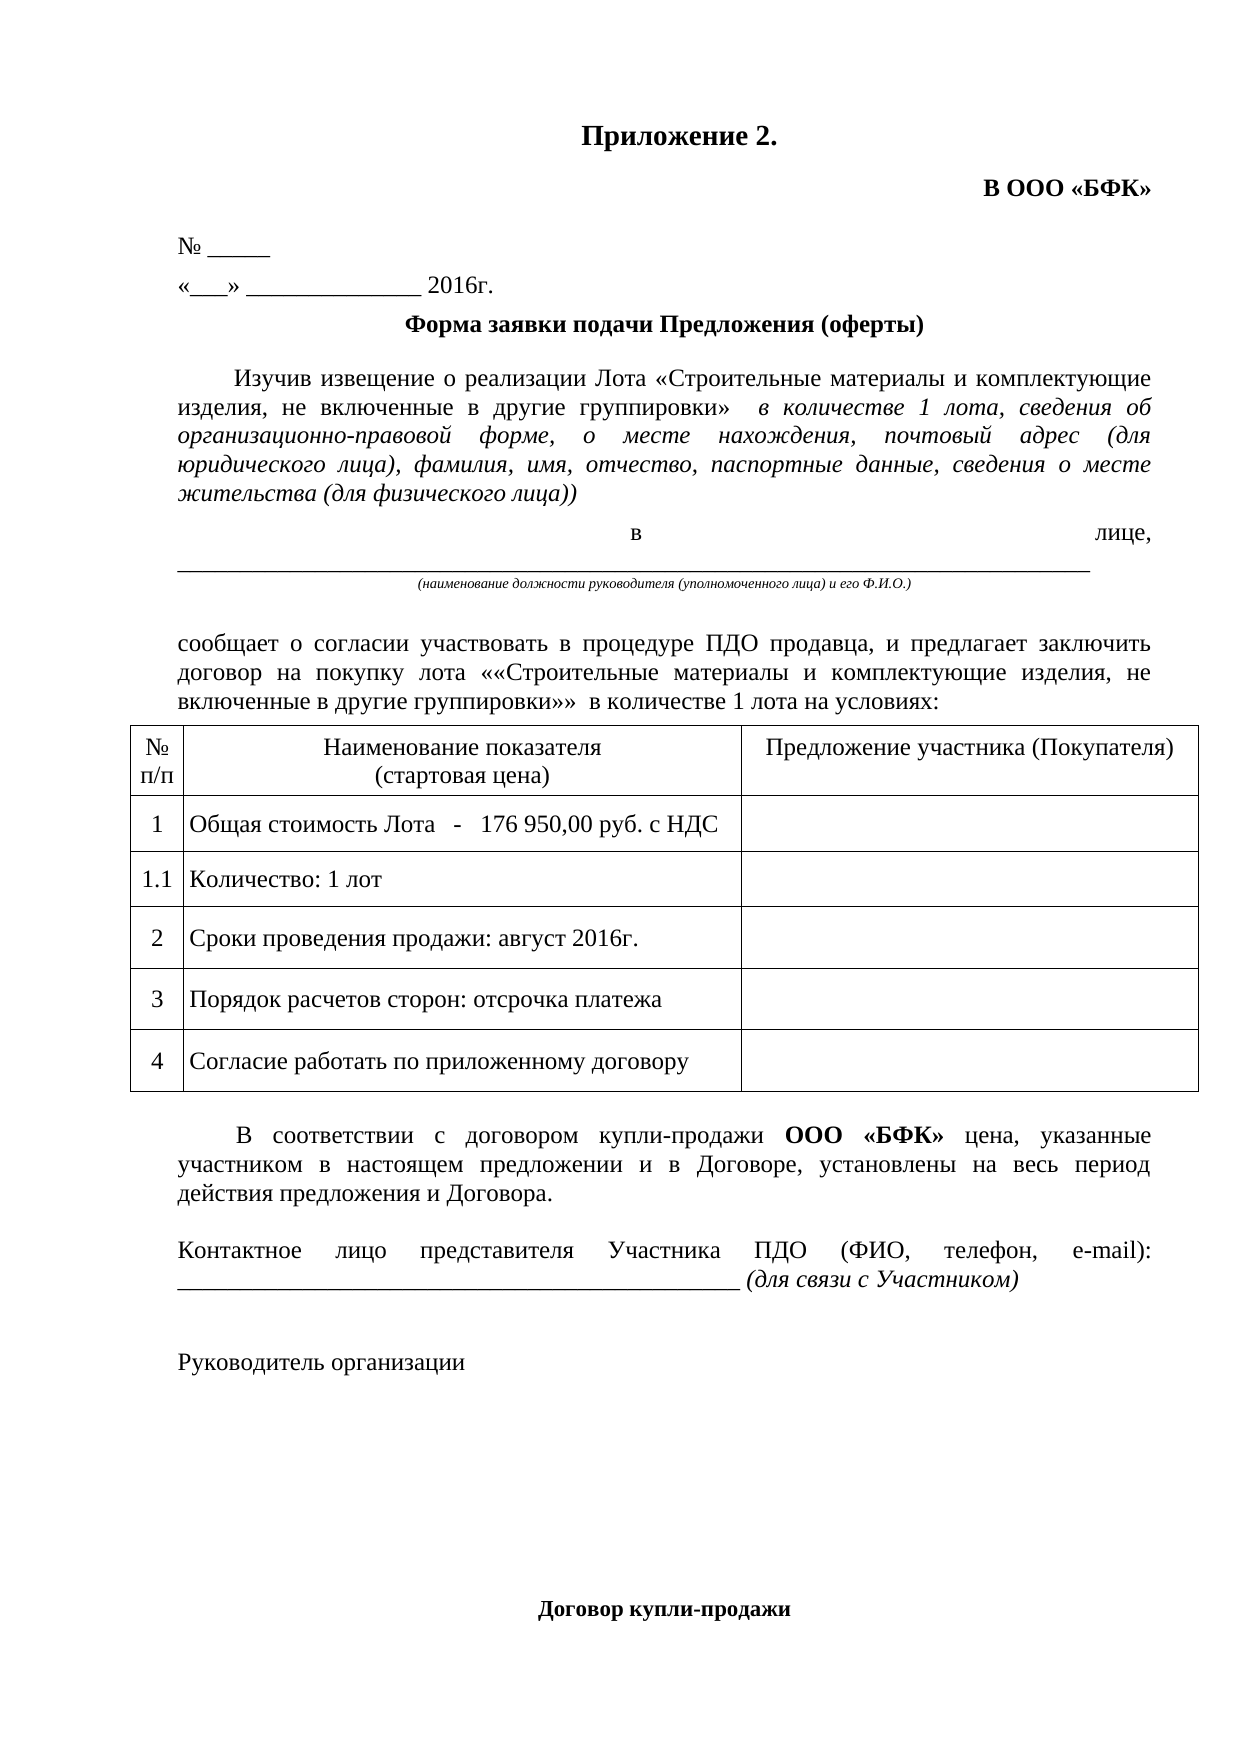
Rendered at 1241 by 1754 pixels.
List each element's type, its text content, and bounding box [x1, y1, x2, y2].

table_cell 2 [131, 907, 183, 967]
table_header Наименование показателя (стартовая цена) [184, 726, 741, 795]
table_cell Сроки проведения продажи: август 2016г. [184, 907, 741, 967]
table_cell Количество: 1 лот [184, 852, 741, 906]
text Приложение 2. [192, 118, 1152, 152]
table_header Предложение участника (Покупателя) [742, 726, 1198, 795]
text Руководитель организации [177, 1347, 1152, 1376]
table_cell 4 [131, 1030, 183, 1091]
text Договор купли-продажи [177, 1595, 1152, 1621]
text В ООО «БФК» [177, 173, 1152, 202]
table_cell [742, 1030, 1198, 1091]
table_header № п/п [131, 726, 183, 795]
text Форма заявки подачи Предложения (оферты) [177, 309, 1152, 338]
table_cell 1.1 [131, 852, 183, 906]
table_cell 1 [131, 796, 183, 851]
table_cell [742, 907, 1198, 967]
text В соответствии с договором купли-продажи ООО «БФК» цена, указанные участником в настоящем предложении и в Договоре, установлены на весь период действия предложения и Договора. [177, 1121, 1152, 1207]
text Контактное лицо представителя Участника ПДО (ФИО, телефон, e-mail): _____________________________________________ (для связи с Участником) [177, 1236, 1152, 1293]
table_cell [742, 796, 1198, 851]
text Изучив извещение о реализации Лота «Строительные материалы и комплектующие изделия, не включенные в другие группировки» в количестве 1 лота, сведения об организационно-правовой форме, о месте нахождения, почтовый адрес (для юридического лица), фамилия, имя, отчество, паспортные данные, сведения о месте жительства (для физического лица)) [177, 363, 1152, 507]
table_cell [742, 969, 1198, 1029]
table_cell 3 [131, 969, 183, 1029]
table_cell Общая стоимость Лота - 176 950,00 руб. с НДС [184, 796, 741, 851]
table_cell [742, 852, 1198, 906]
table_cell Порядок расчетов сторон: отсрочка платежа [184, 969, 741, 1029]
text № _____ [177, 231, 1152, 259]
text сообщает о согласии участвовать в процедуре ПДО продавца, и предлагает заключить договор на покупку лота ««Строительные материалы и комплектующие изделия, не включенные в другие группировки»» в количестве 1 лота на условиях: [177, 628, 1152, 714]
text «___» ______________ 2016г. [177, 270, 1152, 299]
text в лице, _________________________________________________________________________ [177, 517, 1152, 574]
text (наименование должности руководителя (уполномоченного лица) и его Ф.И.О.) [177, 574, 1152, 603]
table_cell Согласие работать по приложенному договору [184, 1030, 741, 1091]
